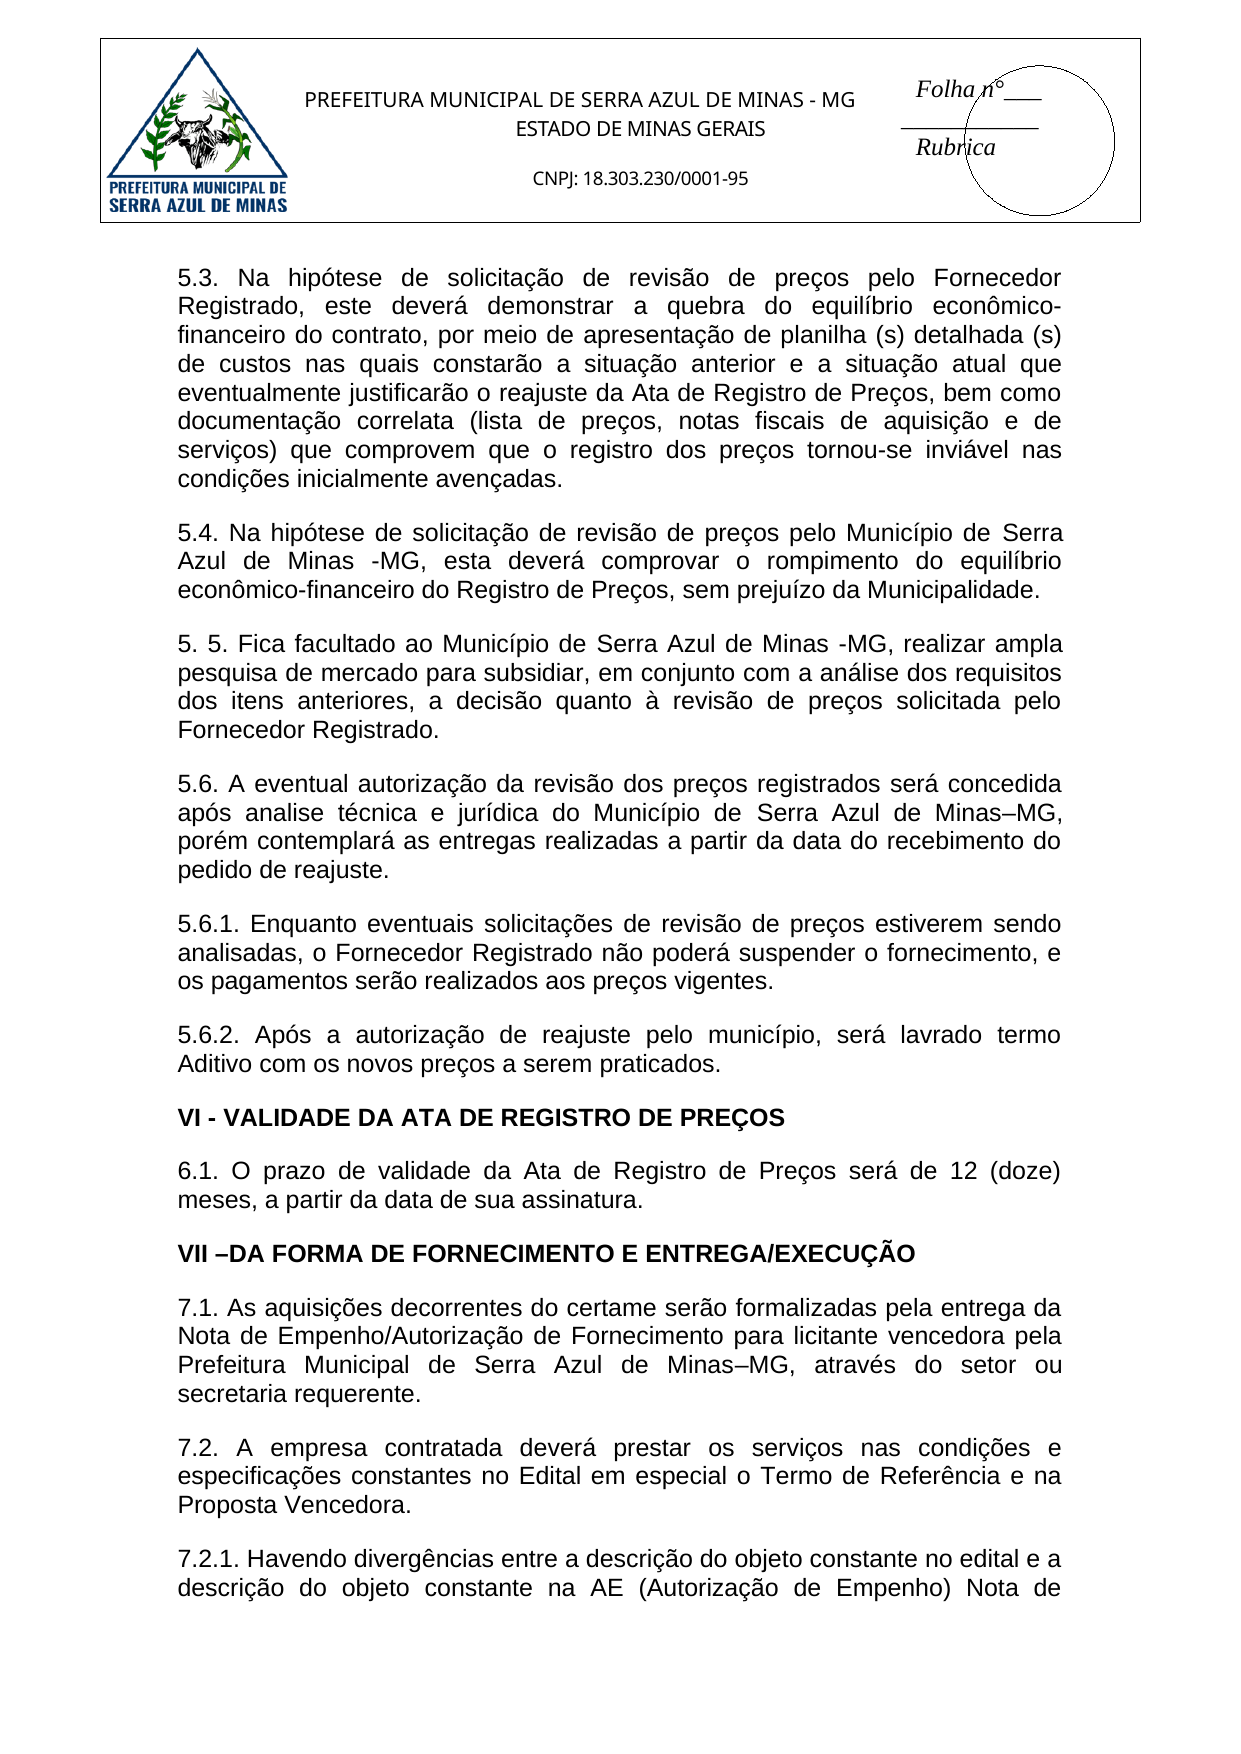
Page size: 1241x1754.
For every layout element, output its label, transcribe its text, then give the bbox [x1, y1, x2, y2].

text 5.4. Na hipótese de solicitação de revisão de preços pelo Município de Serra Azul de Minas -MG, esta deverá comprovar o rompimento do equilíbrio econômico-financeiro do Registro de Preços, sem prejuízo da Municipalidade. [177, 518, 1063, 604]
text 5.6.2. Após a autorização de reajuste pelo município, será lavrado termo Aditivo com os novos preços a serem praticados. [177, 1020, 1063, 1078]
text 5.6.1. Enquanto eventuais solicitações de revisão de preços estiverem sendo analisadas, o Fornecedor Registrado não poderá suspender o fornecimento, e os pagamentos serão realizados aos preços vigentes. [177, 909, 1063, 995]
text 5. 5. Fica facultado ao Município de Serra Azul de Minas -MG, realizar ampla pesquisa de mercado para subsidiar, em conjunto com a análise dos requisitos dos itens anteriores, a decisão quanto à revisão de preços solicitada pelo Fornecedor Registrado. [177, 629, 1063, 744]
picture [106, 47, 288, 212]
text 5.6. A eventual autorização da revisão dos preços registrados será concedida após analise técnica e jurídica do Município de Serra Azul de Minas–MG, porém contemplará as entregas realizadas a partir da data do recebimento do pedido de reajuste. [177, 769, 1063, 884]
text 7.1. As aquisições decorrentes do certame serão formalizadas pela entrega da Nota de Empenho/Autorização de Fornecimento para licitante vencedora pela Prefeitura Municipal de Serra Azul de Minas–MG, através do setor ou secretaria requerente. [177, 1293, 1063, 1408]
text 6.1. O prazo de validade da Ata de Registro de Preços será de 12 (doze) meses, a partir da data de sua assinatura. [177, 1156, 1063, 1214]
text 5.3. Na hipótese de solicitação de revisão de preços pelo Fornecedor Registrado, este deverá demonstrar a quebra do equilíbrio econômico-financeiro do contrato, por meio de apresentação de planilha (s) detalhada (s) de custos nas quais constarão a situação anterior e a situação atual que eventualmente justificarão o reajuste da Ata de Registro de Preços, bem como documentação correlata (lista de preços, notas fiscais de aquisição e de serviços) que comprovem que o registro dos preços tornou-se inviável nas condições inicialmente avençadas. [177, 263, 1063, 493]
text VII –DA FORMA DE FORNECIMENTO E ENTREGA/EXECUÇÃO [177, 1239, 1063, 1268]
text VI - VALIDADE DA ATA DE REGISTRO DE PREÇOS [177, 1103, 1063, 1131]
text 7.2. A empresa contratada deverá prestar os serviços nas condições e especificações constantes no Edital em especial o Termo de Referência e na Proposta Vencedora. [177, 1433, 1063, 1519]
